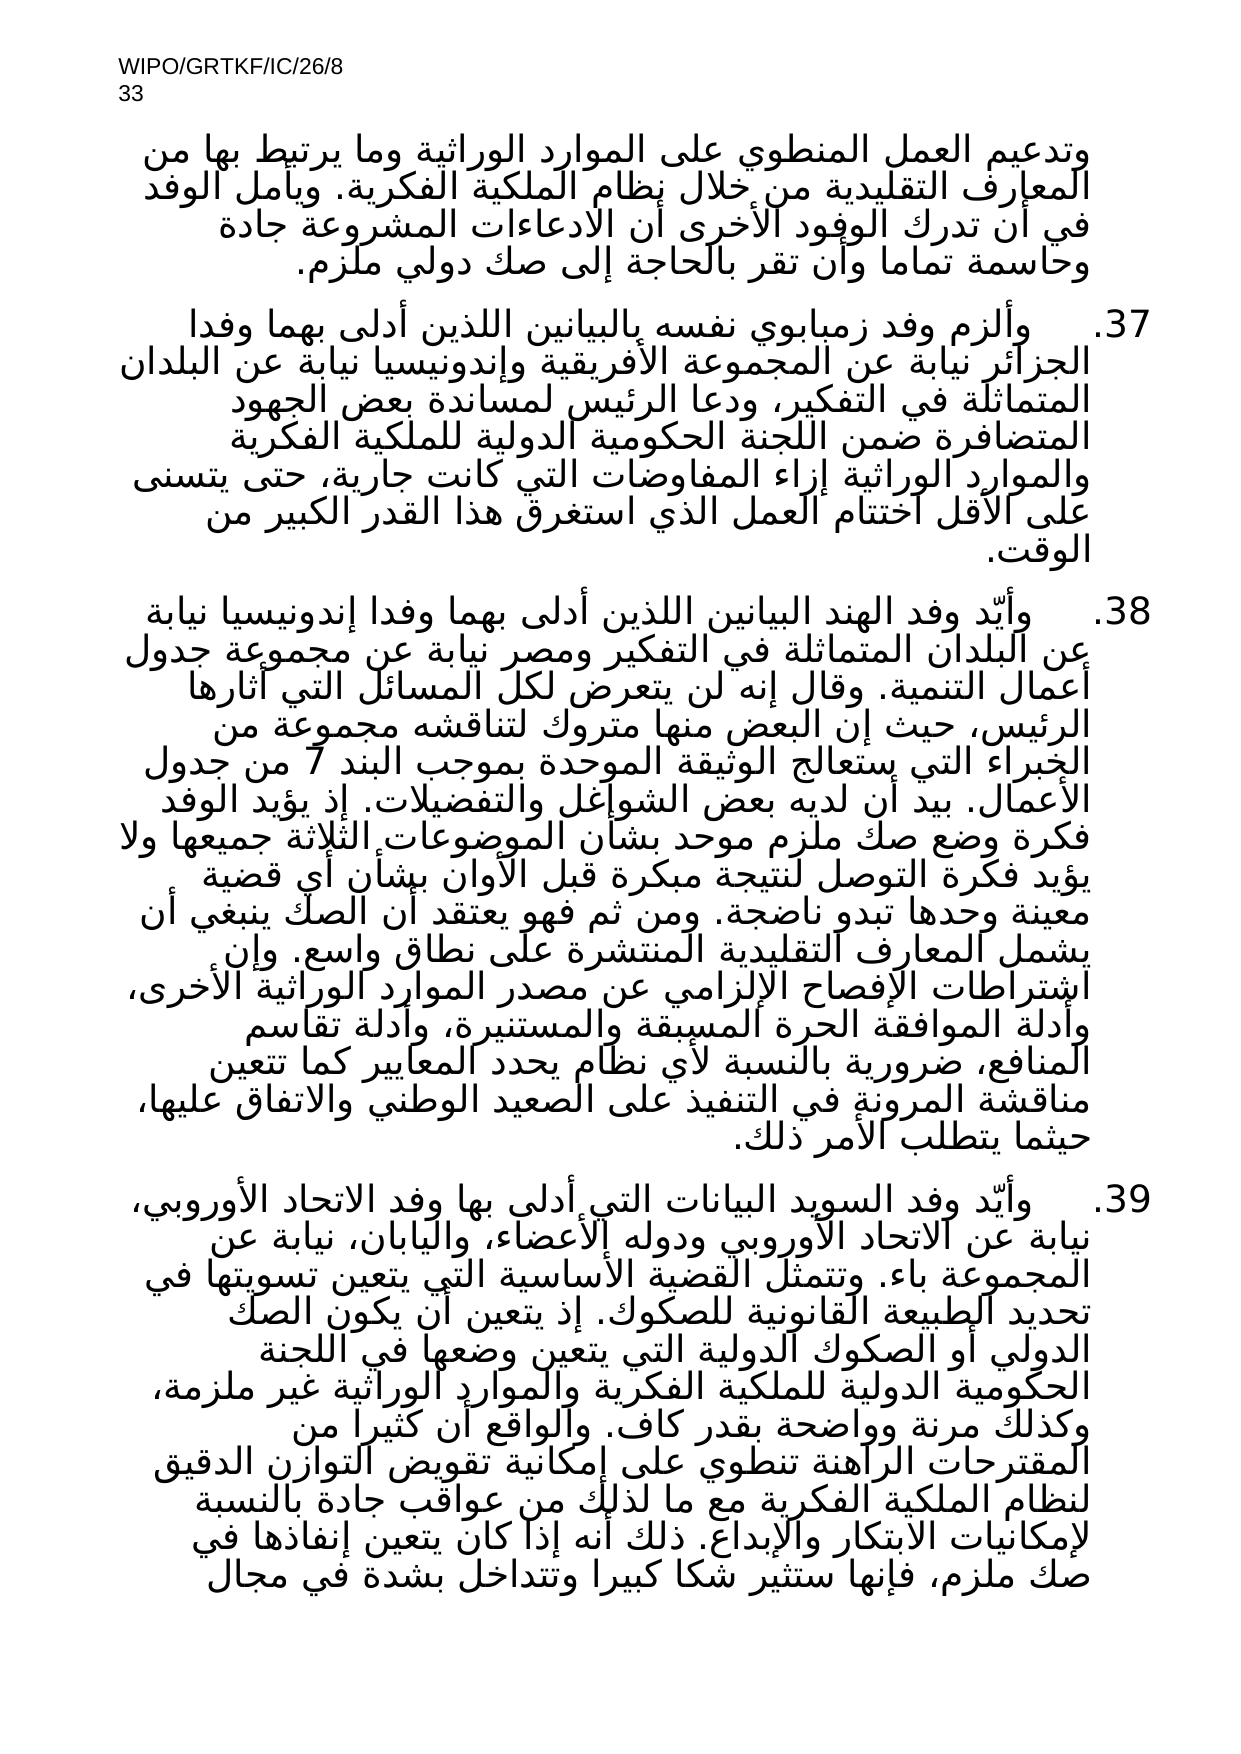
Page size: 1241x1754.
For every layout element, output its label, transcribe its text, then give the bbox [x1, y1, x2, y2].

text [118, 132, 1092, 282]
text وأيّد وفد الهند البيانين اللذين أدلى بهما وفدا إندونيسيا نيابة عن البلدان المتماثلة في التفكير ومصر نيابة عن مجموعة جدول أعمال التنمية. وقال إنه لن يتعرض لكل المسائل التي أثارها الرئيس، حيث إن البعض منها متروك لتناقشه مجموعة من الخبراء التي ستعالج الوثيقة الموحدة بموجب البند 7 من جدول الأعمال. بيد أن لديه بعض الشواغل والتفضيلات. إذ يؤيد الوفد فكرة وضع صك ملزم موحد بشأن الموضوعات الثلاثة جميعها ولا يؤيد فكرة التوصل لنتيجة مبكرة قبل الأوان بشأن أي قضية معينة وحدها تبدو ناضجة. ومن ثم فهو يعتقد أن الصك ينبغي أن يشمل المعارف التقليدية المنتشرة على نطاق واسع. وإن اشتراطات الإفصاح الإلزامي عن مصدر الموارد الوراثية الأخرى، وأدلة الموافقة الحرة المسبقة والمستنيرة، وأدلة تقاسم المنافع، ضرورية بالنسبة لأي نظام يحدد المعايير كما تتعين مناقشة المرونة في التنفيذ على الصعيد الوطني والاتفاق عليها، حيثما يتطلب الأمر ذلك. [118, 595, 1092, 1157]
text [118, 1182, 1092, 1595]
text وألزم وفد زمبابوي نفسه بالبيانين اللذين أدلى بهما وفدا الجزائر نيابة عن المجموعة الأفريقية وإندونيسيا نيابة عن البلدان المتماثلة في التفكير، ودعا الرئيس لمساندة بعض الجهود المتضافرة ضمن اللجنة الحكومية الدولية للملكية الفكرية والموارد الوراثية إزاء المفاوضات التي كانت جارية، حتى يتسنى على الأقل اختتام العمل الذي استغرق هذا القدر الكبير من الوقت. [118, 307, 1092, 570]
